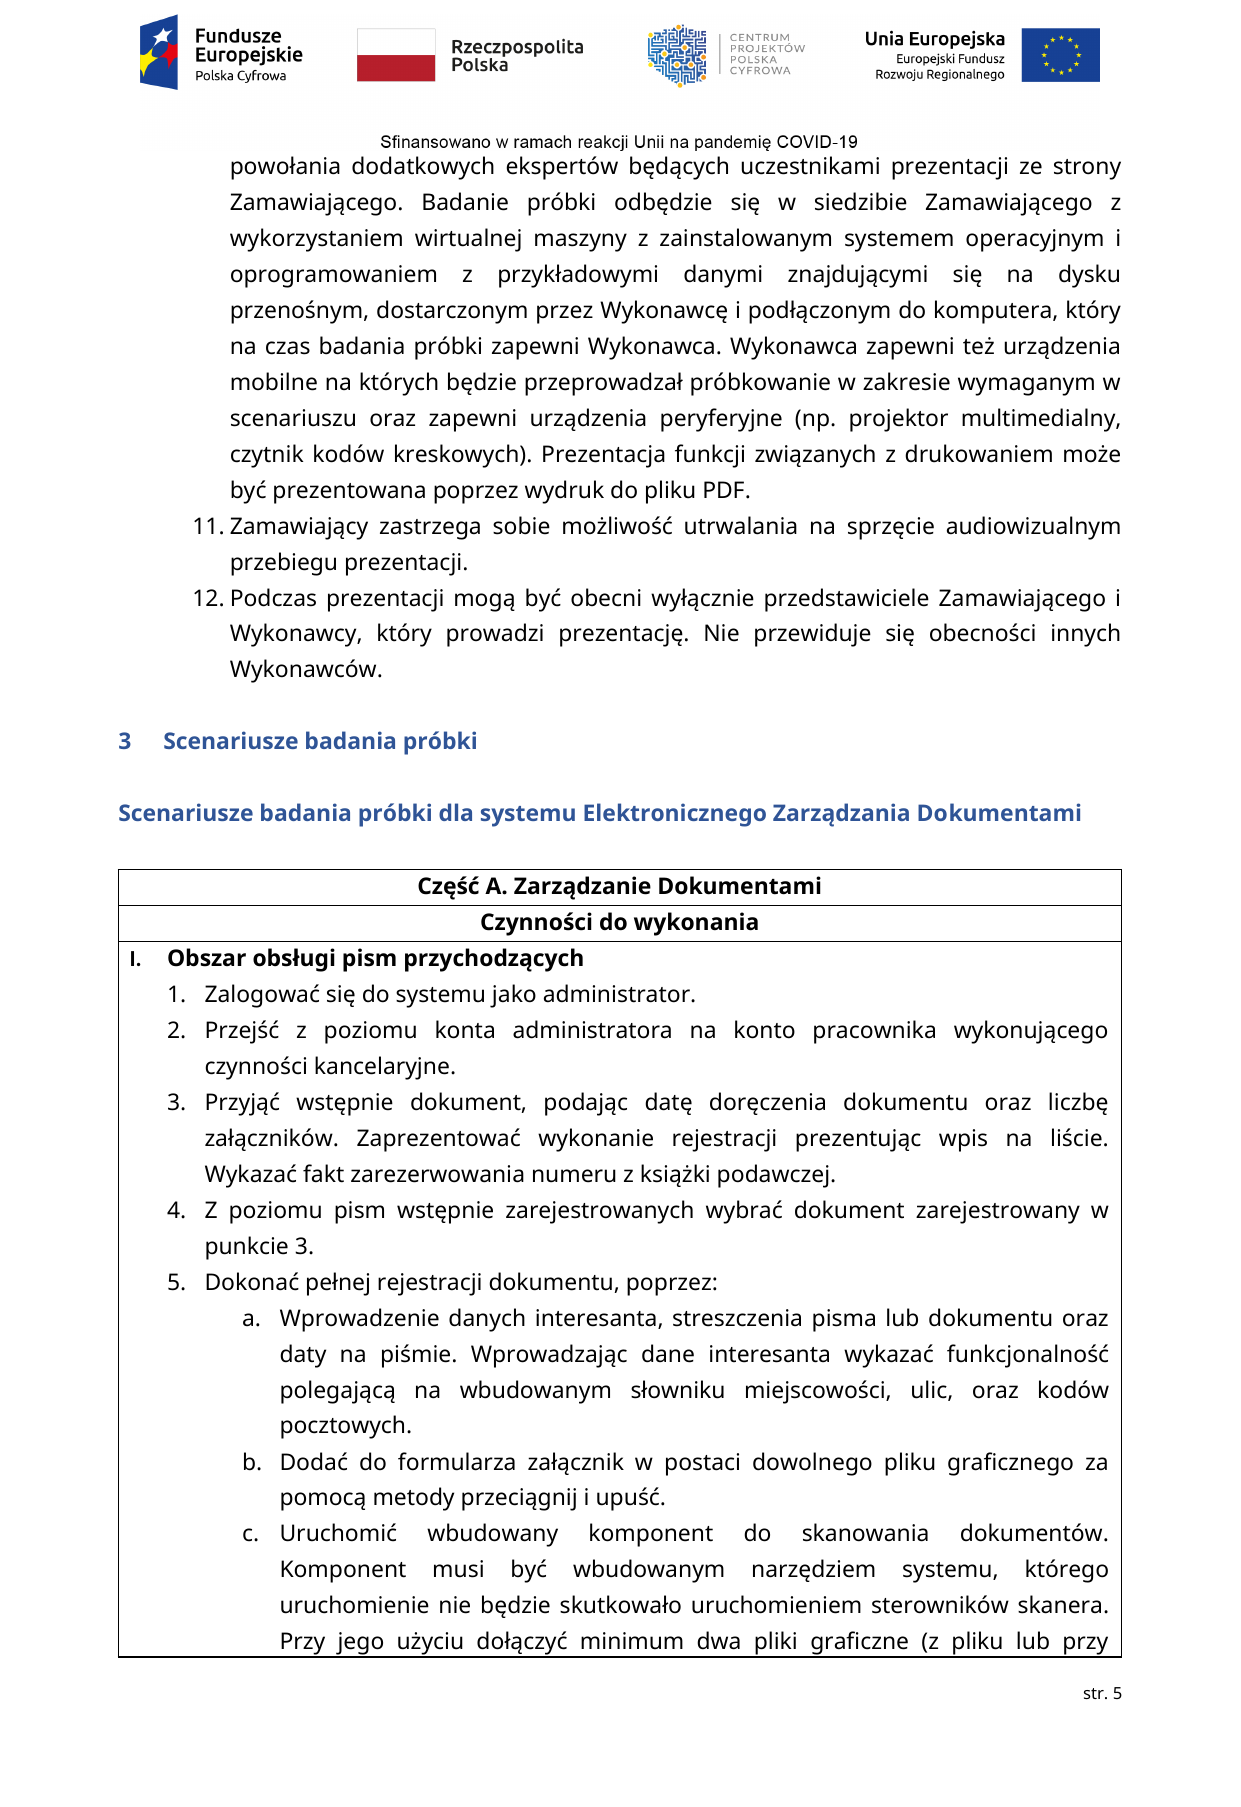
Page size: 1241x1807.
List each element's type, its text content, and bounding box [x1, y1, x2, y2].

list Zamawiający zastrzega sobie możliwość utrwalania na sprzęcie audiowizualnym przebiegu prezentacji. [192, 509, 1122, 577]
picture [140, 14, 1100, 151]
table_cell Czynności do wykonania [119, 906, 1121, 941]
subtitle Scenariusze badania próbki dla systemu Elektronicznego Zarządzania Dokumentami [118, 797, 1122, 828]
list Podczas prezentacji mogą być obecni wyłącznie przedstawiciele Zamawiającego i Wykonawcy, który prowadzi prezentację. Nie przewiduje się obecności innych Wykonawców. [192, 581, 1122, 684]
subtitle Scenariusze badania próbki [118, 725, 1122, 756]
table_header Część A. Zarządzanie Dokumentami [119, 870, 1121, 905]
